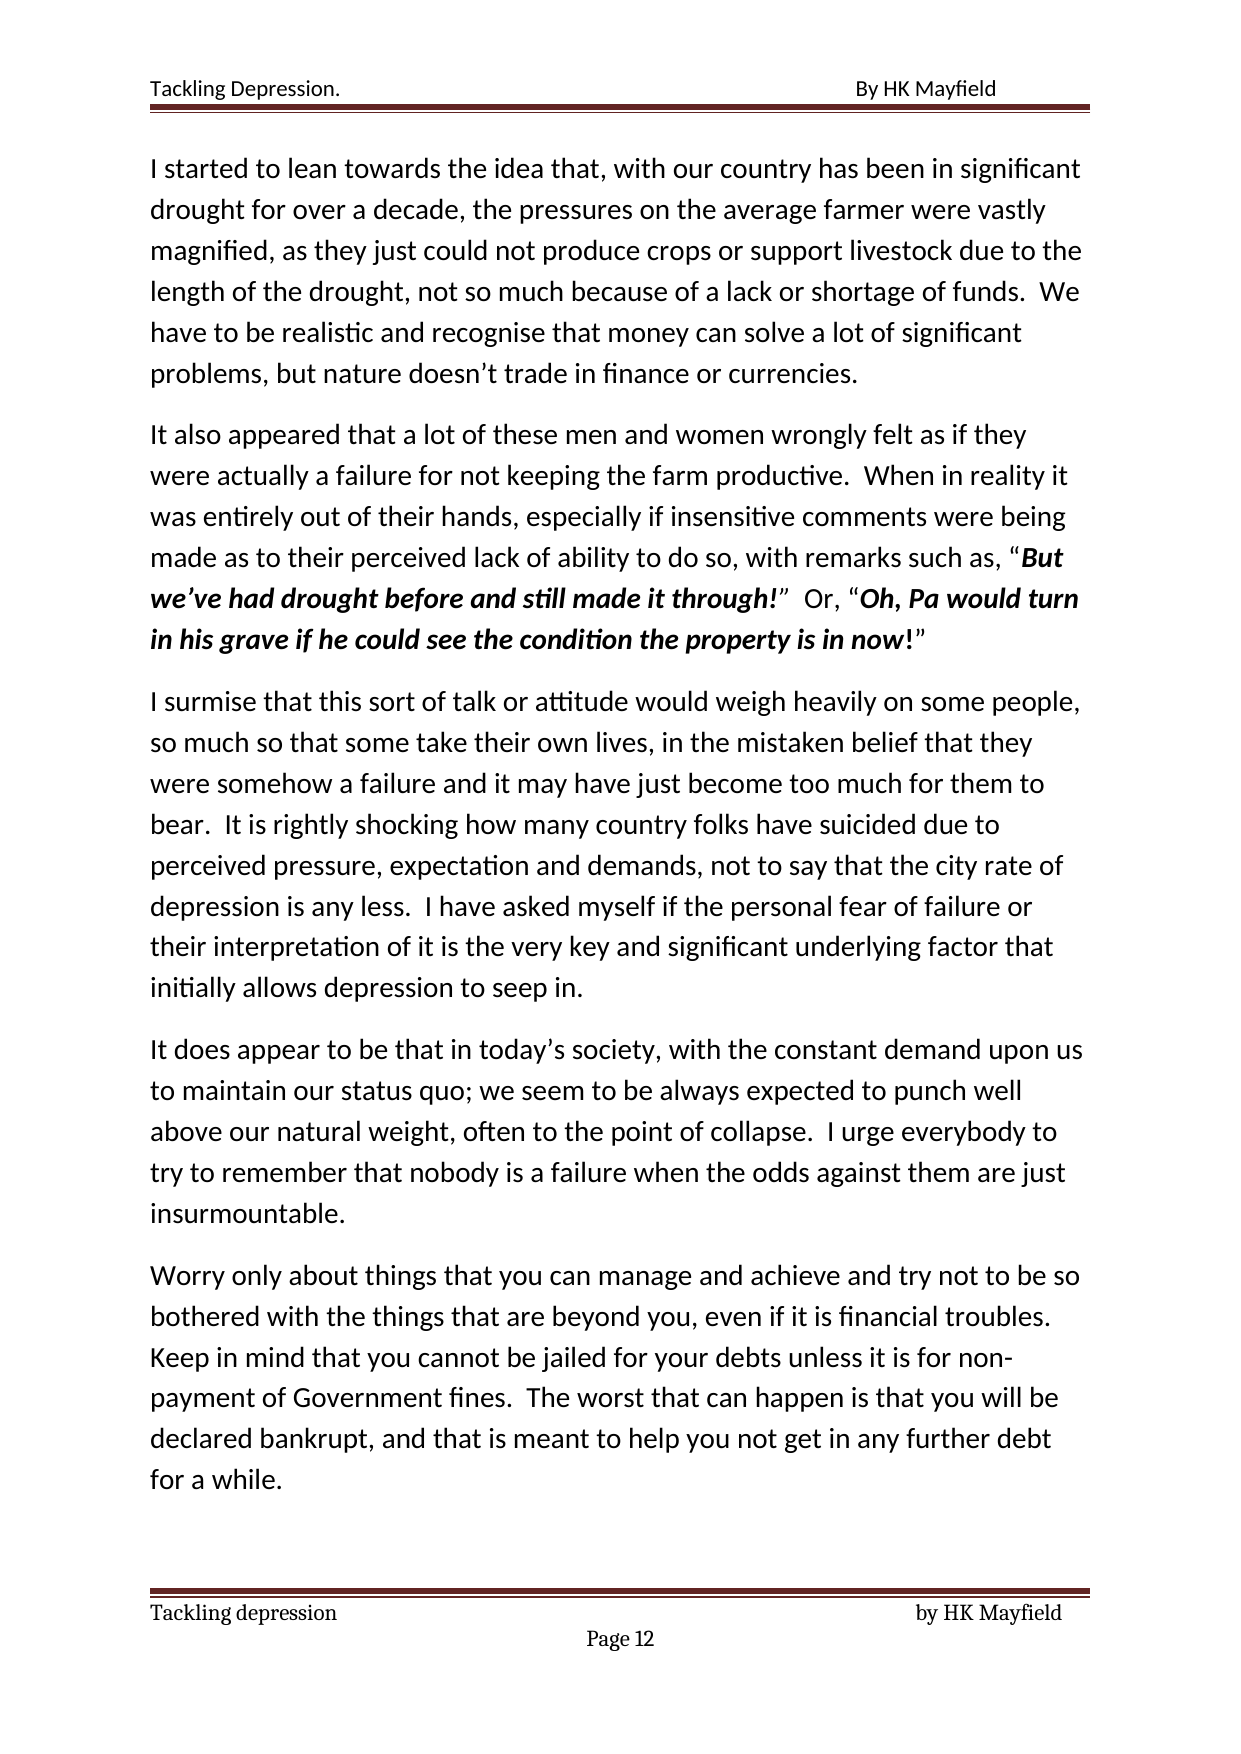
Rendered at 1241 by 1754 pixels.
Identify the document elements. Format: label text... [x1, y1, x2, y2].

text It does appear to be that in today’s society, with the constant demand upon us to maintain our status quo; we seem to be always expected to punch well above our natural weight, often to the point of collapse. I urge everybody to try to remember that nobody is a failure when the odds against them are just insurmountable. [150, 1031, 1090, 1231]
text It also appeared that a lot of these men and women wrongly felt as if they were actually a failure for not keeping the farm productive. When in reality it was entirely out of their hands, especially if insensitive comments were being made as to their perceived lack of ability to do so, with remarks such as, “But we’ve had drought before and still made it through!” Or, “Oh, Pa would turn in his grave if he could see the condition the property is in now!” [150, 416, 1090, 657]
text I surmise that this sort of talk or attitude would weigh heavily on some people, so much so that some take their own lives, in the mistaken belief that they were somehow a failure and it may have just become too much for them to bear. It is rightly shocking how many country folks have suicided due to perceived pressure, expectation and demands, not to say that the city rate of depression is any less. I have asked myself if the personal fear of failure or their interpretation of it is the very key and significant underlying factor that initially allows depression to seep in. [150, 683, 1090, 1005]
text Worry only about things that you can manage and achieve and try not to be so bothered with the things that are beyond you, even if it is financial troubles. Keep in mind that you cannot be jailed for your debts unless it is for non-payment of Government fines. The worst that can happen is that you will be declared bankrupt, and that is meant to help you not get in any further debt for a while. [150, 1257, 1090, 1497]
text I started to lean towards the idea that, with our country has been in significant drought for over a decade, the pressures on the average farmer were vastly magnified, as they just could not produce crops or support livestock due to the length of the drought, not so much because of a lack or shortage of funds. We have to be realistic and recognise that money can solve a lot of significant problems, but nature doesn’t trade in finance or currencies. [150, 150, 1090, 390]
